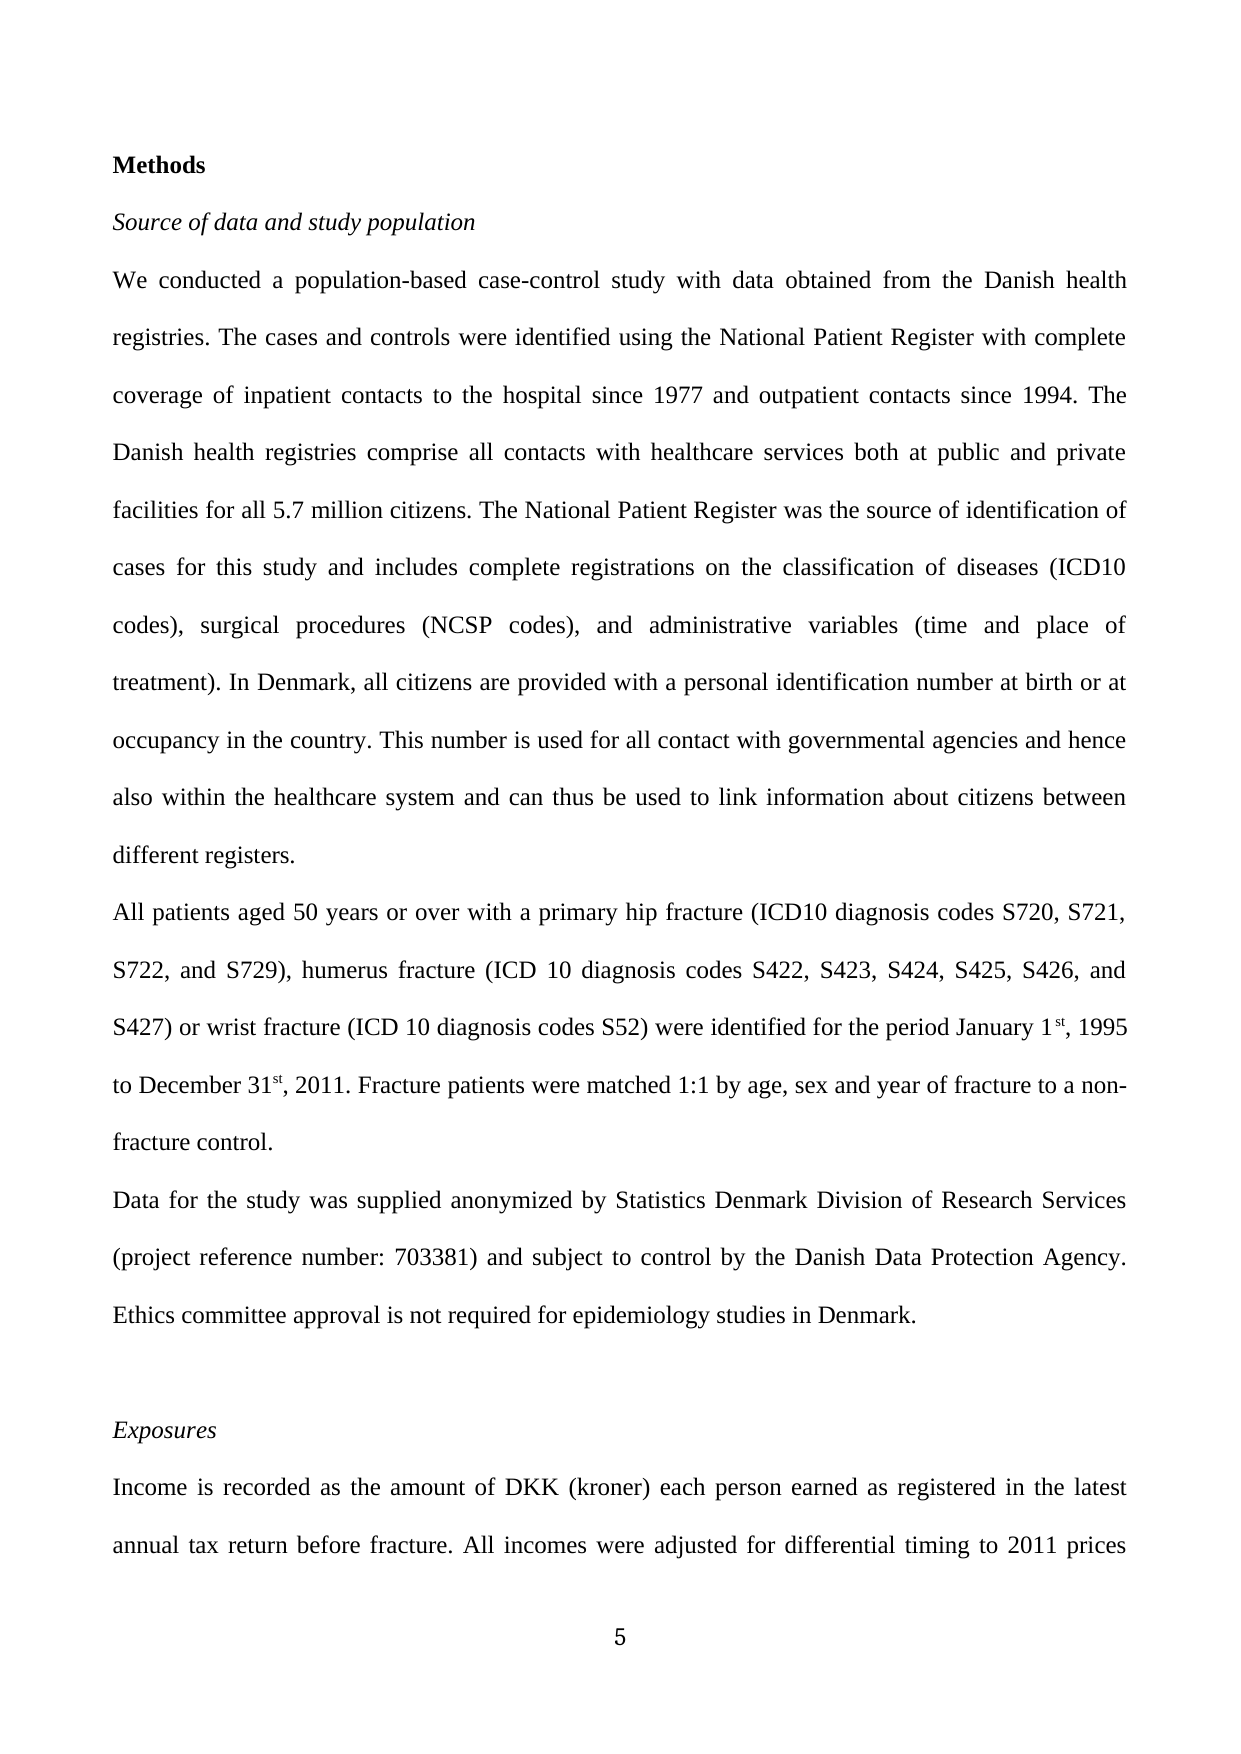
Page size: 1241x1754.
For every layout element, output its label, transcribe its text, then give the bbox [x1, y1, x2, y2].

text Data for the study was supplied anonymized by Statistics Denmark Division of Research Services (project reference number: 703381) and subject to control by the Danish Data Protection Agency. Ethics committee approval is not required for epidemiology studies in Denmark. [112, 1185, 1128, 1329]
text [112, 1472, 1128, 1559]
text Source of data and study population [112, 207, 1128, 236]
text Exposures [112, 1415, 1128, 1444]
text All patients aged 50 years or over with a primary hip fracture (ICD10 diagnosis codes S720, S721, S722, and S729), humerus fracture (ICD 10 diagnosis codes S422, S423, S424, S425, S426, and S427) or wrist fracture (ICD 10 diagnosis codes S52) were identified for the period January 1st, 1995 to December 31st, 2011. Fracture patients were matched 1:1 by age, sex and year of fracture to a non-fracture control. [112, 897, 1128, 1156]
text We conducted a population-based case-control study with data obtained from the Danish health registries. The cases and controls were identified using the National Patient Register with complete coverage of inpatient contacts to the hospital since 1977 and outpatient contacts since 1994. The Danish health registries comprise all contacts with healthcare services both at public and private facilities for all 5.7 million citizens. The National Patient Register was the source of identification of cases for this study and includes complete registrations on the classification of diseases (ICD10 codes), surgical procedures (NCSP codes), and administrative variables (time and place of treatment). In Denmark, all citizens are provided with a personal identification number at birth or at occupancy in the country. This number is used for all contact with governmental agencies and hence also within the healthcare system and can thus be used to link information about citizens between different registers. [112, 265, 1128, 869]
text Methods [112, 150, 1128, 179]
